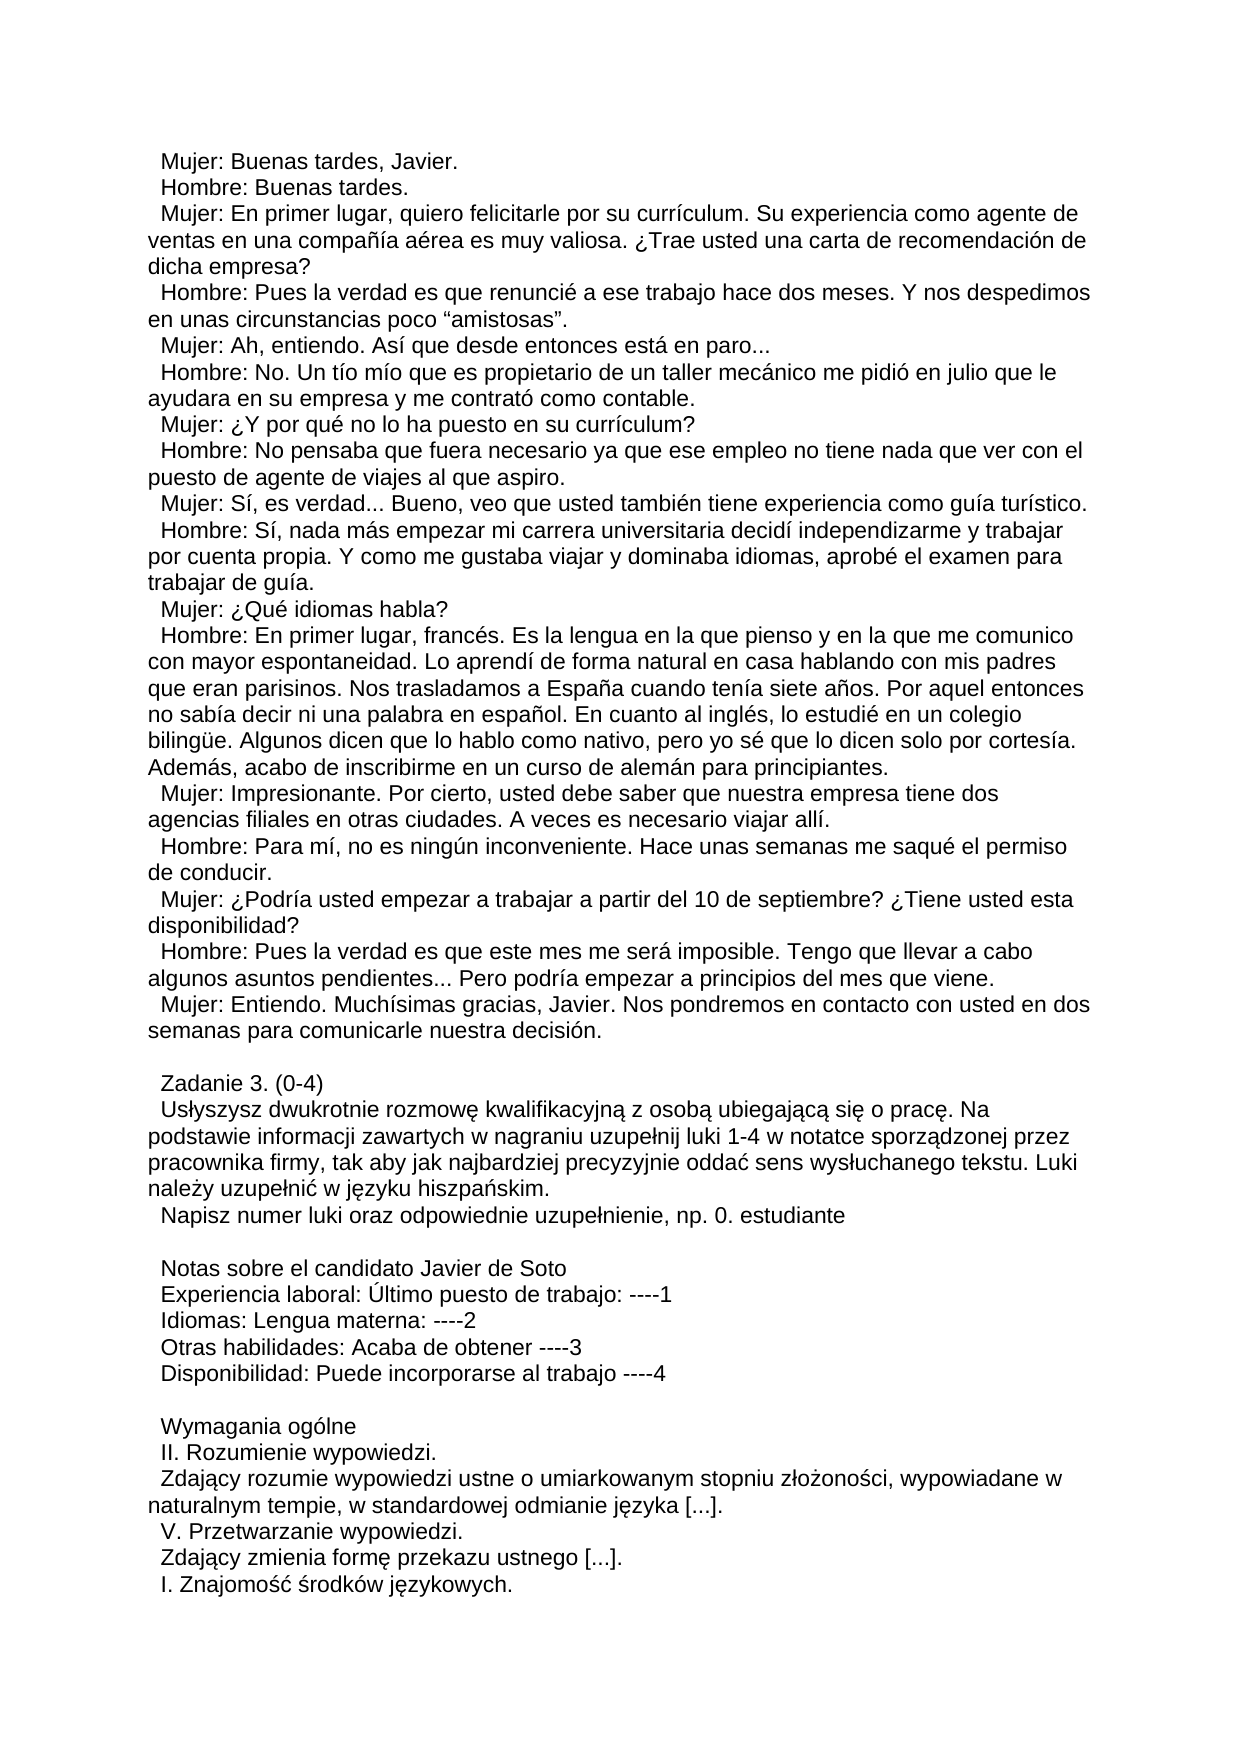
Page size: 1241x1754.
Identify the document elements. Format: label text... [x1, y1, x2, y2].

text Hombre: No pensaba que fuera necesario ya que ese empleo no tiene nada que ver con el puesto de agente de viajes al que aspiro. [148, 437, 1093, 490]
text Mujer: Buenas tardes, Javier. [148, 148, 1093, 174]
text Zdający rozumie wypowiedzi ustne o umiarkowanym stopniu złożoności, wypowiadane w naturalnym tempie, w standardowej odmianie języka [...]. [148, 1465, 1093, 1518]
text V. Przetwarzanie wypowiedzi. [148, 1518, 1093, 1544]
text Zadanie 3. (0-4) [148, 1070, 1093, 1096]
text Hombre: Buenas tardes. [148, 174, 1093, 200]
text Otras habilidades: Acaba de obtener ----3 [148, 1333, 1093, 1360]
text Hombre: No. Un tío mío que es propietario de un taller mecánico me pidió en julio que le ayudara en su empresa y me contrató como contable. [148, 358, 1093, 411]
text Napisz numer luki oraz odpowiednie uzupełnienie, np. 0. estudiante [148, 1202, 1093, 1228]
text Mujer: ¿Y por qué no lo ha puesto en su currículum? [148, 411, 1093, 437]
text Hombre: En primer lugar, francés. Es la lengua en la que pienso y en la que me comunico con mayor espontaneidad. Lo aprendí de forma natural en casa hablando con mis padres que eran parisinos. Nos trasladamos a España cuando tenía siete años. Por aquel entonces no sabía decir ni una palabra en español. En cuanto al inglés, lo estudié en un colegio bilingüe. Algunos dicen que lo hablo como nativo, pero yo sé que lo dicen solo por cortesía. Además, acabo de inscribirme en un curso de alemán para principiantes. [148, 622, 1093, 780]
text Mujer: Sí, es verdad... Bueno, veo que usted también tiene experiencia como guía turístico. [148, 490, 1093, 517]
text Mujer: ¿Podría usted empezar a trabajar a partir del 10 de septiembre? ¿Tiene usted esta disponibilidad? [148, 886, 1093, 938]
text Hombre: Pues la verdad es que renuncié a ese trabajo hace dos meses. Y nos despedimos en unas circunstancias poco “amistosas”. [148, 279, 1093, 332]
text Mujer: En primer lugar, quiero felicitarle por su currículum. Su experiencia como agente de ventas en una compañía aérea es muy valiosa. ¿Trae usted una carta de recomendación de dicha empresa? [148, 200, 1093, 279]
text Mujer: Ah, entiendo. Así que desde entonces está en paro... [148, 332, 1093, 358]
text Notas sobre el candidato Javier de Soto [148, 1254, 1093, 1281]
text Mujer: Entiendo. Muchísimas gracias, Javier. Nos pondremos en contacto con usted en dos semanas para comunicarle nuestra decisión. [148, 991, 1093, 1044]
text I. Znajomość środków językowych. [148, 1571, 1093, 1597]
text Idiomas: Lengua materna: ----2 [148, 1307, 1093, 1333]
text Disponibilidad: Puede incorporarse al trabajo ----4 [148, 1360, 1093, 1386]
text Experiencia laboral: Último puesto de trabajo: ----1 [148, 1281, 1093, 1307]
text Wymagania ogólne [148, 1413, 1093, 1439]
text Mujer: Impresionante. Por cierto, usted debe saber que nuestra empresa tiene dos agencias filiales en otras ciudades. A veces es necesario viajar allí. [148, 780, 1093, 833]
text Hombre: Sí, nada más empezar mi carrera universitaria decidí independizarme y trabajar por cuenta propia. Y como me gustaba viajar y dominaba idiomas, aprobé el examen para trabajar de guía. [148, 517, 1093, 596]
text Hombre: Para mí, no es ningún inconveniente. Hace unas semanas me saqué el permiso de conducir. [148, 833, 1093, 886]
text Usłyszysz dwukrotnie rozmowę kwalifikacyjną z osobą ubiegającą się o pracę. Na podstawie informacji zawartych w nagraniu uzupełnij luki 1-4 w notatce sporządzonej przez pracownika firmy, tak aby jak najbardziej precyzyjnie oddać sens wysłuchanego tekstu. Luki należy uzupełnić w języku hiszpańskim. [148, 1096, 1093, 1202]
text Mujer: ¿Qué idiomas habla? [148, 596, 1093, 622]
text Hombre: Pues la verdad es que este mes me será imposible. Tengo que llevar a cabo algunos asuntos pendientes... Pero podría empezar a principios del mes que viene. [148, 938, 1093, 991]
text II. Rozumienie wypowiedzi. [148, 1439, 1093, 1465]
text Zdający zmienia formę przekazu ustnego [...]. [148, 1544, 1093, 1571]
